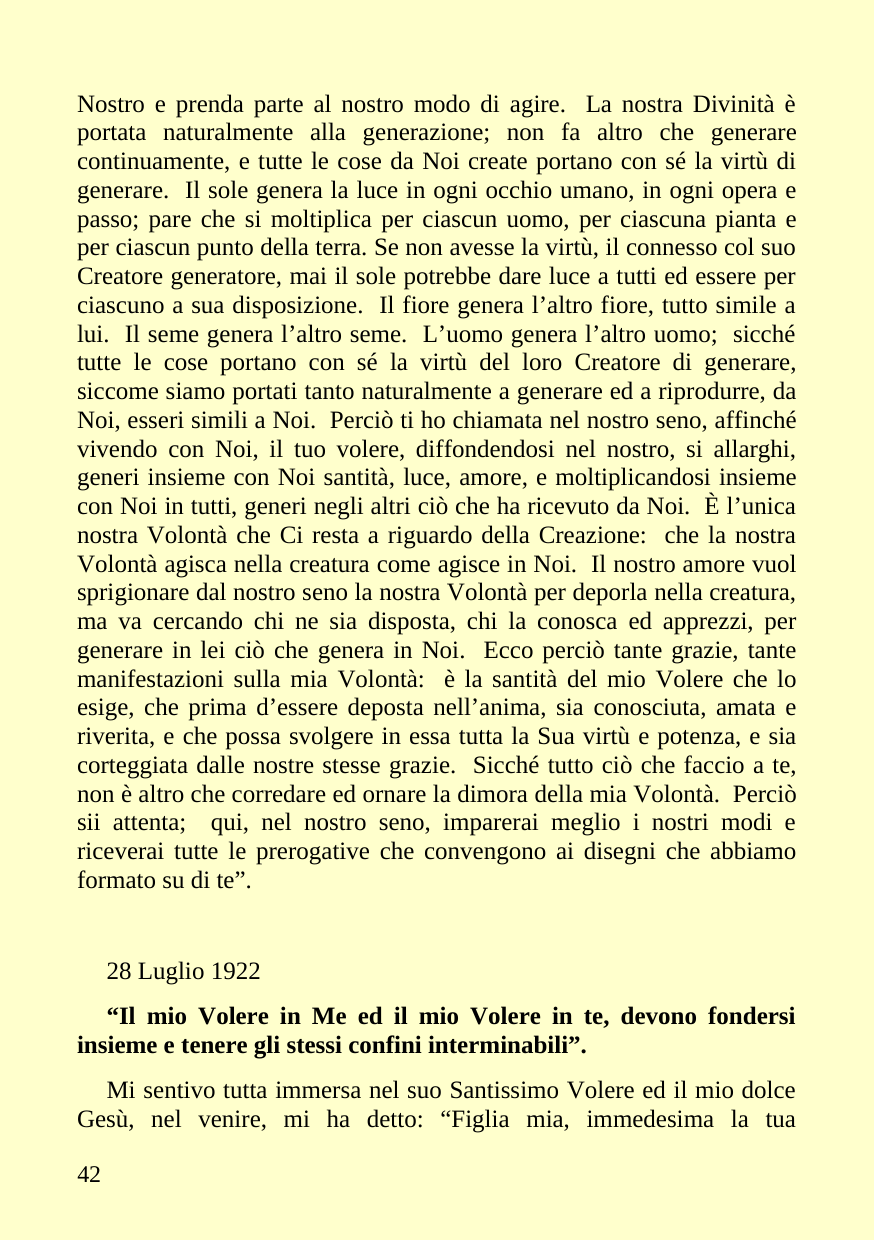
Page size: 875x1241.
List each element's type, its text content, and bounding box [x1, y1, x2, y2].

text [77, 89, 797, 894]
text “Il mio Volere in Me ed il mio Volere in te, devono fondersi insieme e tenere gli stessi confini interminabili”. [77, 1001, 797, 1059]
text 28 Luglio 1922 [77, 956, 797, 984]
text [77, 1075, 797, 1133]
